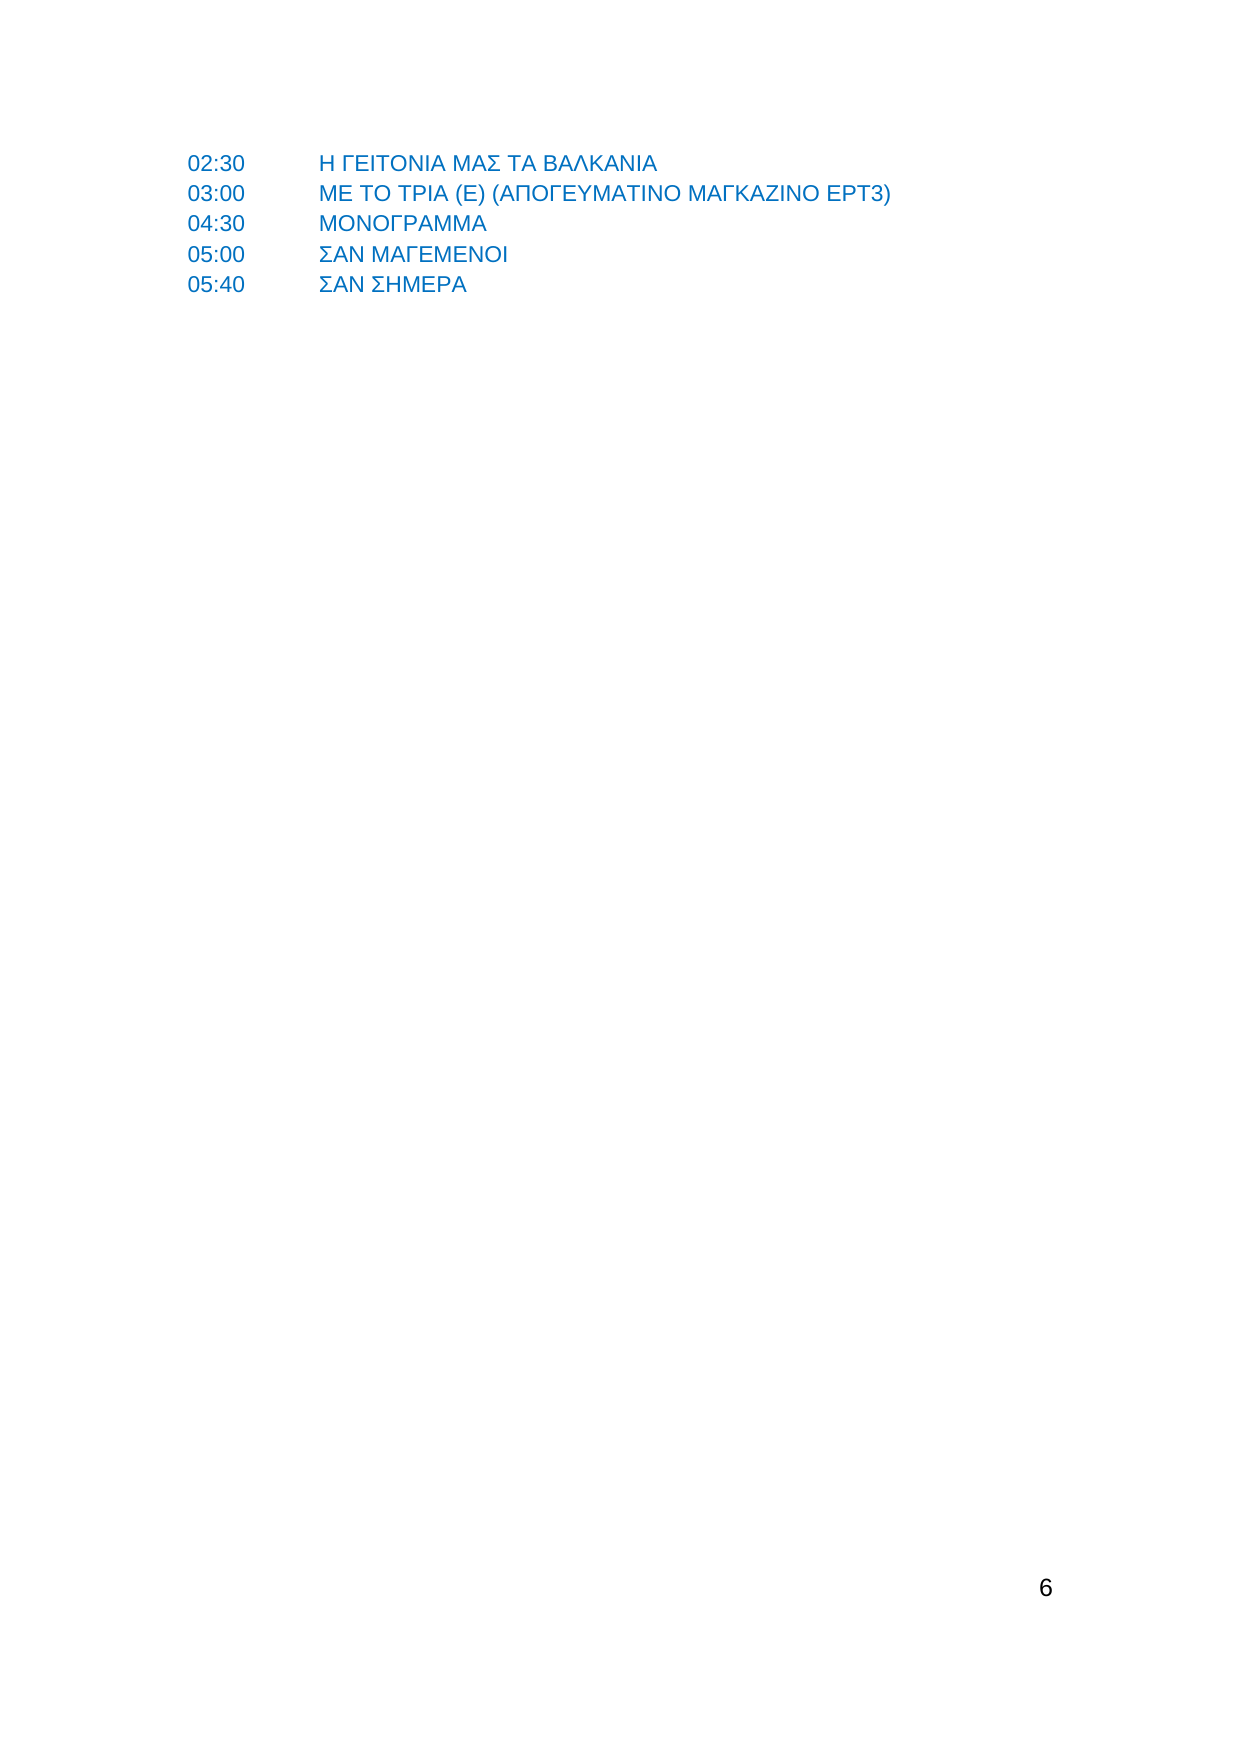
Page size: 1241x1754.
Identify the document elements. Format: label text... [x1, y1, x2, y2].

text 03:00 ΜΕ ΤΟ ΤΡΙΑ (Ε) (ΑΠΟΓΕΥΜΑΤΙΝΟ ΜΑΓΚΑΖΙΝΟ ΕΡΤ3) [187, 180, 1053, 207]
text 02:30 Η ΓΕΙΤΟΝΙΑ ΜΑΣ ΤΑ ΒΑΛΚΑΝΙΑ [187, 150, 1053, 176]
text 04:30 ΜΟΝΟΓΡΑΜΜΑ [187, 210, 1053, 237]
text 05:40 ΣΑΝ ΣΗΜΕΡΑ [187, 271, 1053, 297]
text 05:00 ΣΑΝ ΜΑΓΕΜΕΝΟΙ [187, 241, 1053, 267]
